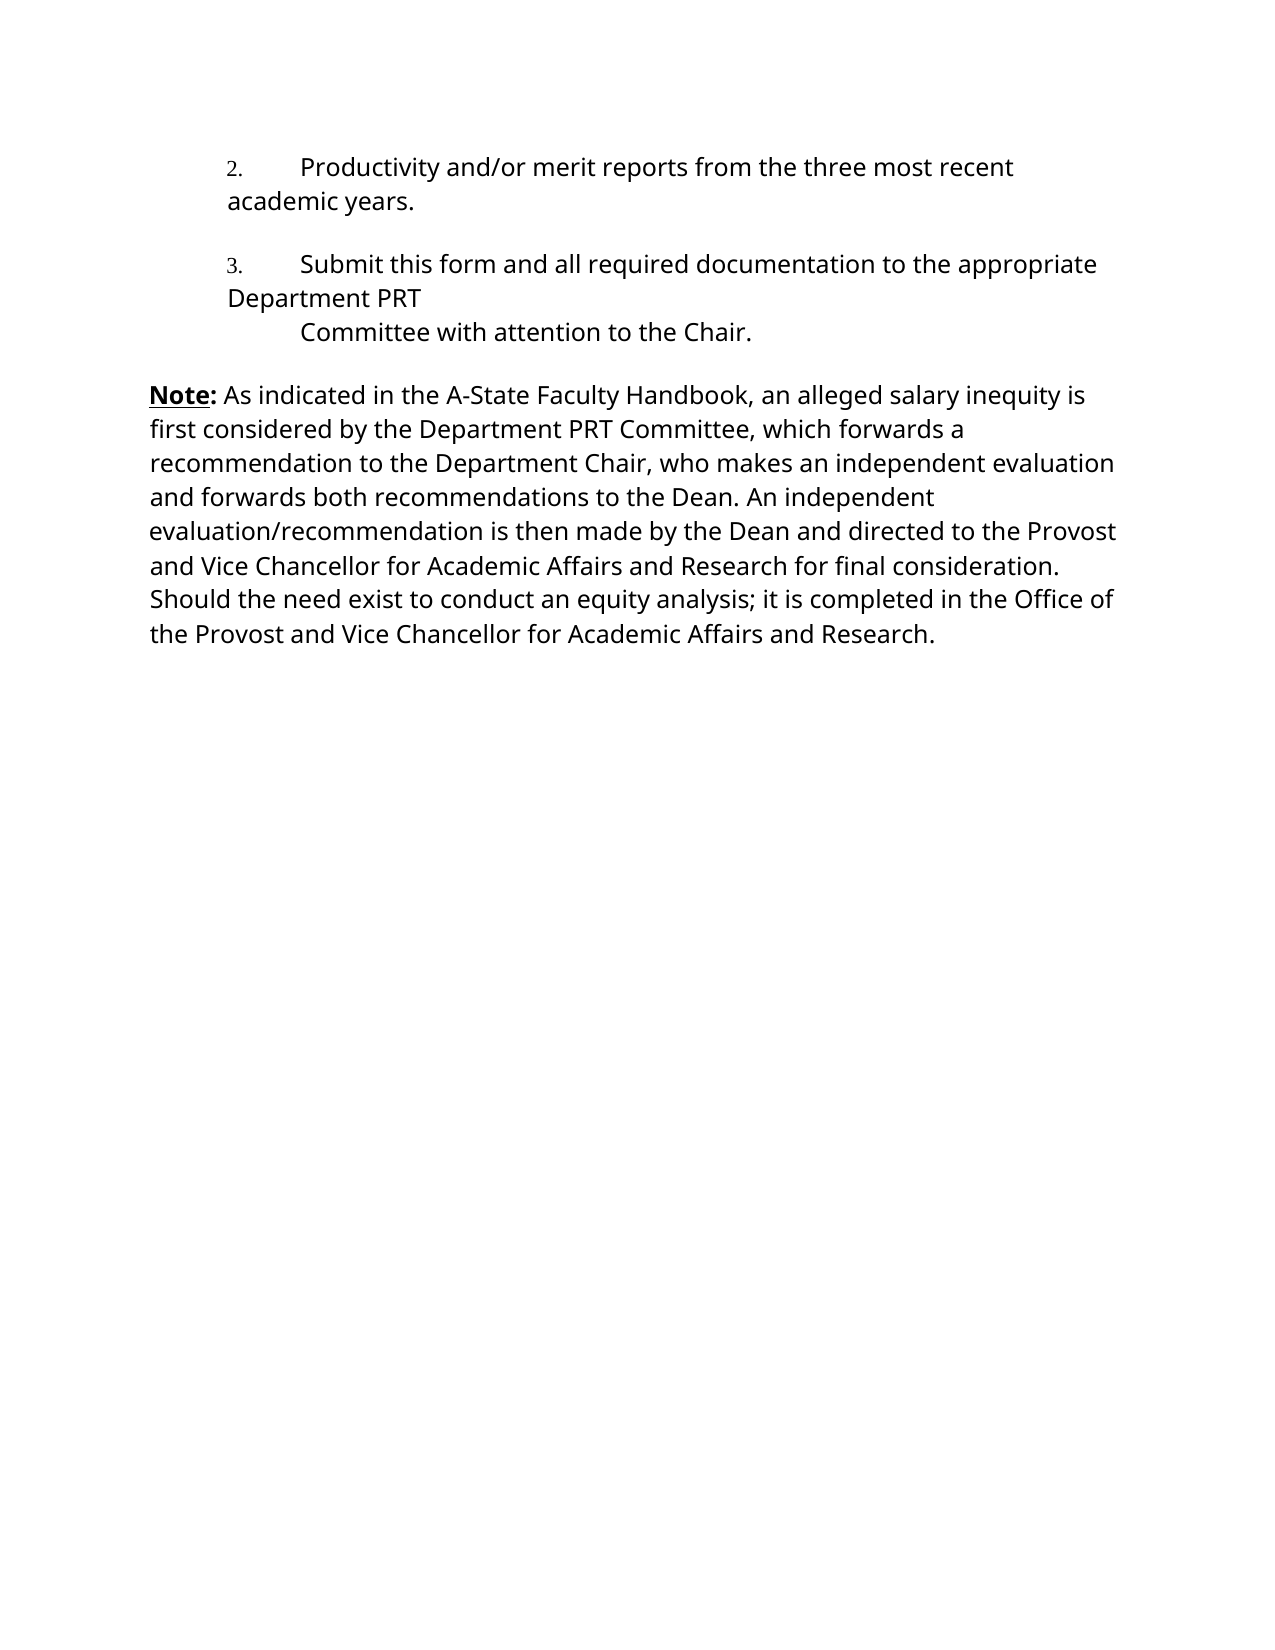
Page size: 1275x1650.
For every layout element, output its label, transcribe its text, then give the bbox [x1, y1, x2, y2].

list Submit this form and all required documentation to the appropriate Department PRT [226, 247, 1125, 315]
text evaluation/recommendation is then made by the Dean and directed to the Provost and Vice Chancellor for Academic Affairs and Research for final consideration. Should the need exist to conduct an equity analysis; it is completed in the Office of the Provost and Vice Chancellor for Academic Affairs and Research. [148, 514, 1125, 650]
text Committee with attention to the Chair. [227, 315, 1125, 349]
list Productivity and/or merit reports from the three most recent academic years. [226, 150, 1125, 218]
text Note: As indicated in the A-State Faculty Handbook, an alleged salary inequity is first considered by the Department PRT Committee, which forwards a recommendation to the Department Chair, who makes an independent evaluation and forwards both recommendations to the Dean. An independent [148, 378, 1125, 514]
